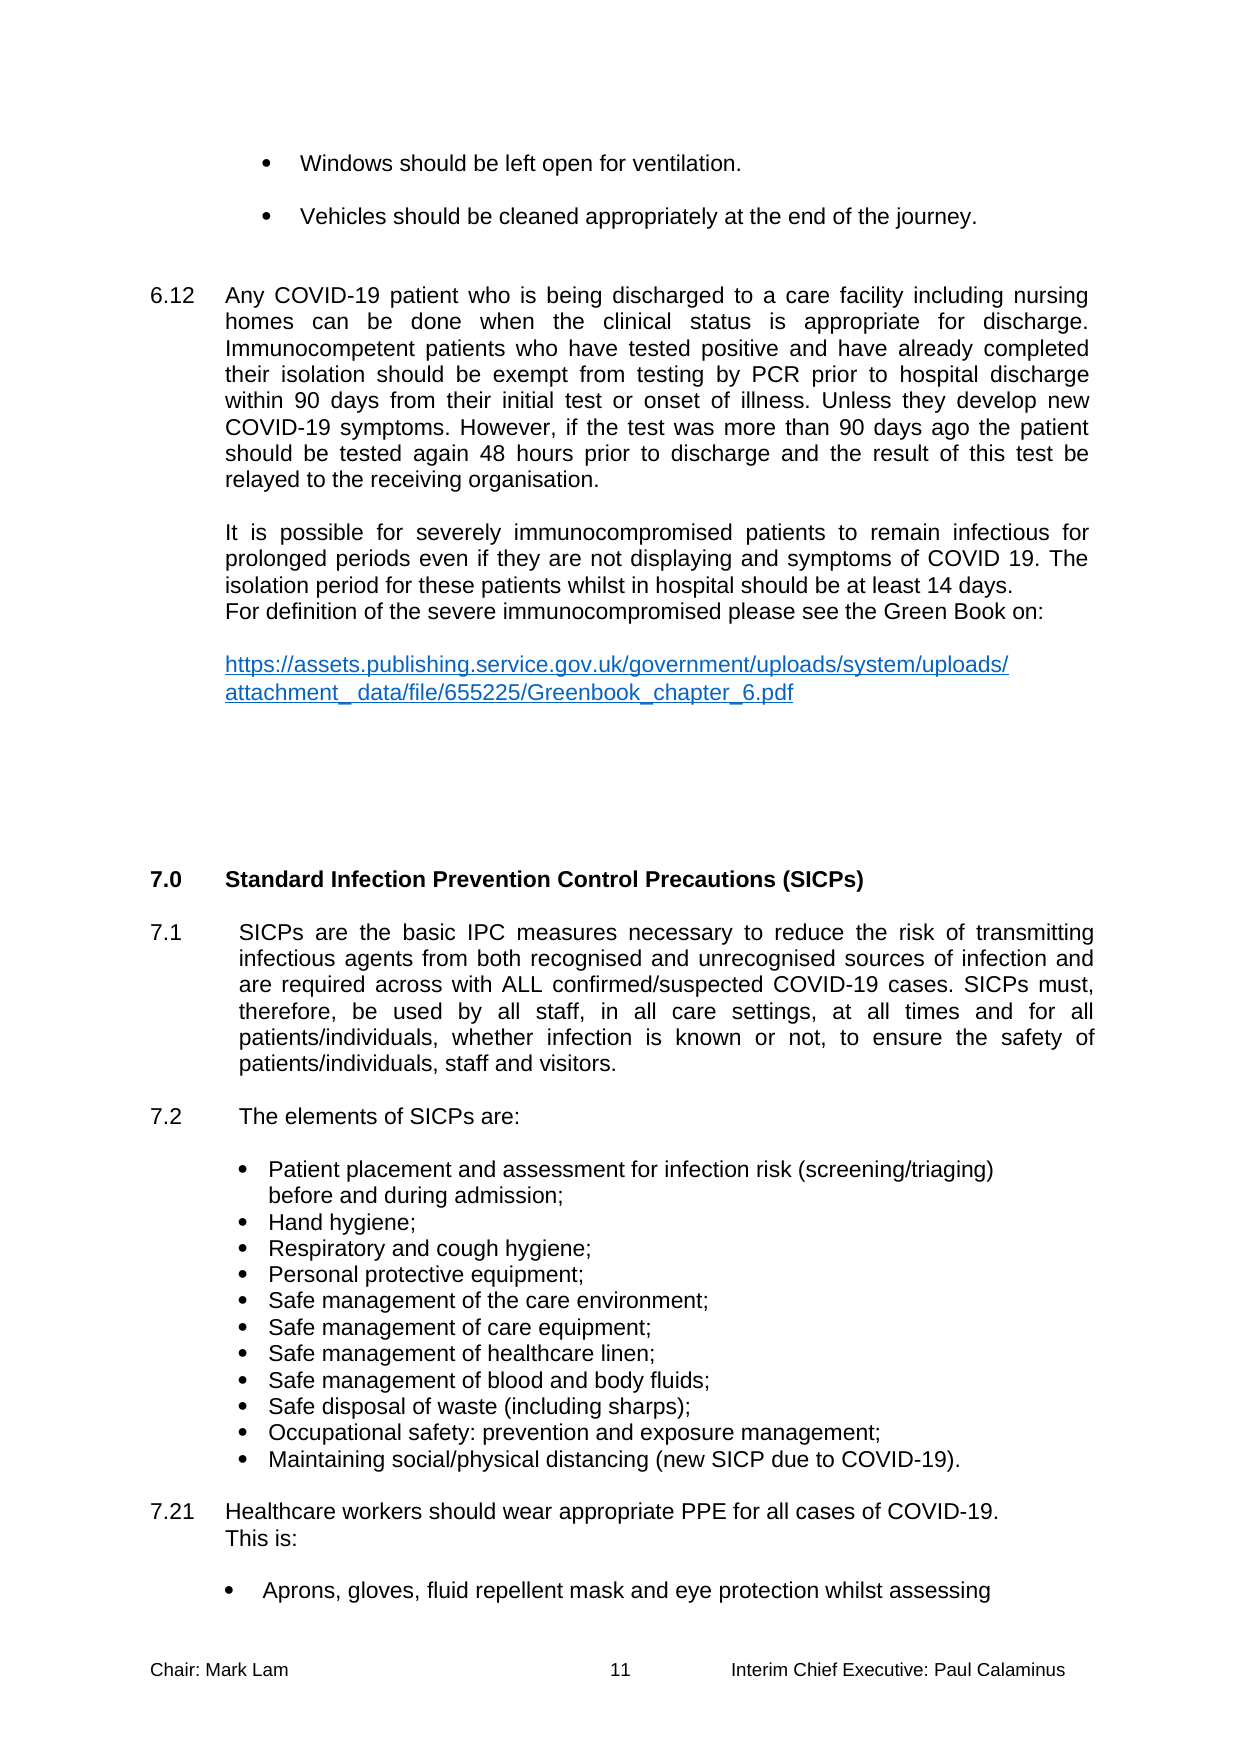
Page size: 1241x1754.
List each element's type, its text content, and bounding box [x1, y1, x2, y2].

text It is possible for severely immunocompromised patients to remain infectious for prolonged periods even if they are not displaying and symptoms of COVID 19. The isolation period for these patients whilst in hospital should be at least 14 days. [225, 519, 1090, 598]
list Safe management of care equipment; [239, 1314, 1017, 1340]
text 7.2 The elements of SICPs are: [150, 1103, 1017, 1129]
list Occupational safety: prevention and exposure management; [239, 1419, 1017, 1446]
list Hand hygiene; [239, 1208, 1017, 1235]
list Windows should be left open for ventilation. [262, 150, 1090, 176]
list Vehicles should be cleaned appropriately at the end of the journey. [262, 203, 1090, 229]
list Safe management of blood and body fluids; [239, 1367, 1017, 1393]
text 7.1 SICPs are the basic IPC measures necessary to reduce the risk of transmitting infectious agents from both recognised and unrecognised sources of infection and are required across with ALL confirmed/suspected COVID-19 cases. SICPs must, therefore, be used by all staff, in all care settings, at all times and for all patients/individuals, whether infection is known or not, to ensure the safety of patients/individuals, staff and visitors. [150, 918, 1095, 1077]
list Safe disposal of waste (including sharps); [239, 1393, 1017, 1419]
text For definition of the severe immunocompromised please see the Green Book on: [150, 598, 1090, 624]
text 6.12 Any COVID-19 patient who is being discharged to a care facility including nursing homes can be done when the clinical status is appropriate for discharge. Immunocompetent patients who have tested positive and have already completed their isolation should be exempt from testing by PCR prior to hospital discharge within 90 days from their initial test or onset of illness. Unless they develop new COVID-19 symptoms. However, if the test was more than 90 days ago the patient should be tested again 48 hours prior to discharge and the result of this test be relayed to the receiving organisation. [150, 282, 1090, 493]
list Safe management of the care environment; [239, 1287, 1017, 1314]
list Safe management of healthcare linen; [239, 1340, 1017, 1367]
list Personal protective equipment; [239, 1261, 1017, 1287]
list Patient placement and assessment for infection risk (screening/triaging) before and during admission; [239, 1156, 1017, 1208]
list Respiratory and cough hygiene; [239, 1235, 1017, 1261]
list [225, 1577, 1017, 1604]
text 7.0 Standard Infection Prevention Control Precautions (SICPs) [150, 866, 1090, 892]
list Maintaining social/physical distancing (new SICP due to COVID-19). [239, 1446, 1017, 1472]
text 7.21 Healthcare workers should wear appropriate PPE for all cases of COVID-19. This is: [150, 1498, 1017, 1551]
text https://assets.publishing.service.gov.uk/government/uploads/system/uploads/attachment_ data/file/655225/Greenbook_chapter_6.pdf [225, 651, 1090, 706]
